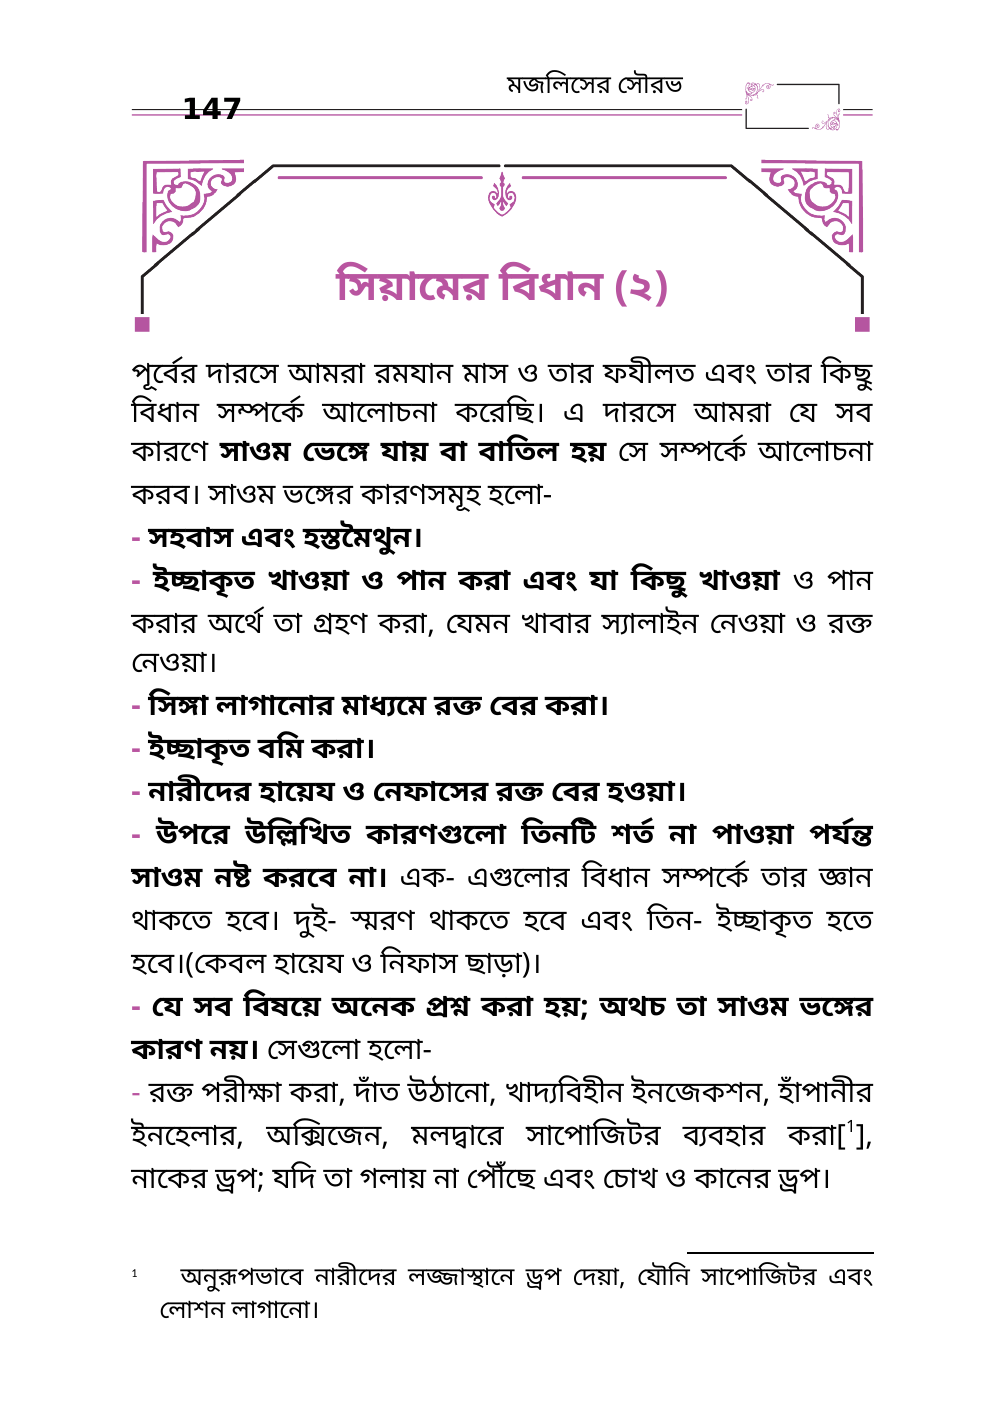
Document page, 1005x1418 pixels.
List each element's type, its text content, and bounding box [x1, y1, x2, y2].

text - রক্ত পরীক্ষা করা, দাঁত উঠানো, খাদ্যবিহীন ইনজেকশন, হাঁপানীর ইনহেলার, অক্সিজেন, মলদ্বারে সাপোজিটর ব্যবহার করা[], নাকের ড্রপ; যদি তা গলায় না পৌঁছে এবং চোখ ও কানের ড্রপ। [131, 1071, 873, 1200]
picture [511, 79, 518, 87]
picture [131, 159, 873, 256]
text - সিঙ্গা লাগানোর মাধ্যমে রক্ত বের করা। [131, 684, 873, 727]
text - ইচ্ছাকৃত বমি করা। [131, 727, 873, 770]
text সিয়ামের বিধান (২) [131, 256, 873, 317]
picture [600, 82, 607, 90]
text - সহবাস এবং হস্তমৈথুন। [131, 516, 873, 559]
text পূর্বের দারসে আমরা রমযান মাস ও তার ফযীলত এবং তার কিছু বিধান সম্পর্কে আলোচনা করেছি। এ দারসে আমরা যে সব কারণে সাওম ভেঙ্গে যায় বা বাতিল হয় সে সম্পর্কে আলোচনা করব। সাওম ভঙ্গের কারণসমূহ হলো- [131, 357, 873, 516]
text - যে সব বিষয়ে অনেক প্রশ্ন করা হয়; অথচ তা সাওম ভঙ্গের কারণ নয়। সেগুলো হলো- [131, 985, 873, 1071]
picture [653, 82, 660, 90]
text - নারীদের হায়েয ও নেফাসের রক্ত বের হওয়া। [131, 770, 873, 813]
picture [131, 317, 873, 335]
text - ইচ্ছাকৃত খাওয়া ও পান করা এবং যা কিছু খাওয়া ও পান করার অর্থে তা গ্রহণ করা, যেমন খাবার স্যালাইন নেওয়া ও রক্ত নেওয়া। [131, 559, 873, 684]
text - উপরে উল্লিখিত কারণগুলো তিনটি শর্ত না পাওয়া পর্যন্ত সাওম নষ্ট করবে না। এক- এগুলোর বিধান সম্পর্কে তার জ্ঞান থাকতে হবে। দুই- স্মরণ থাকতে হবে এবং তিন- ইচ্ছাকৃত হতে হবে।(কেবল হায়েয ও নিফাস ছাড়া)। [131, 813, 873, 985]
picture [131, 79, 873, 131]
